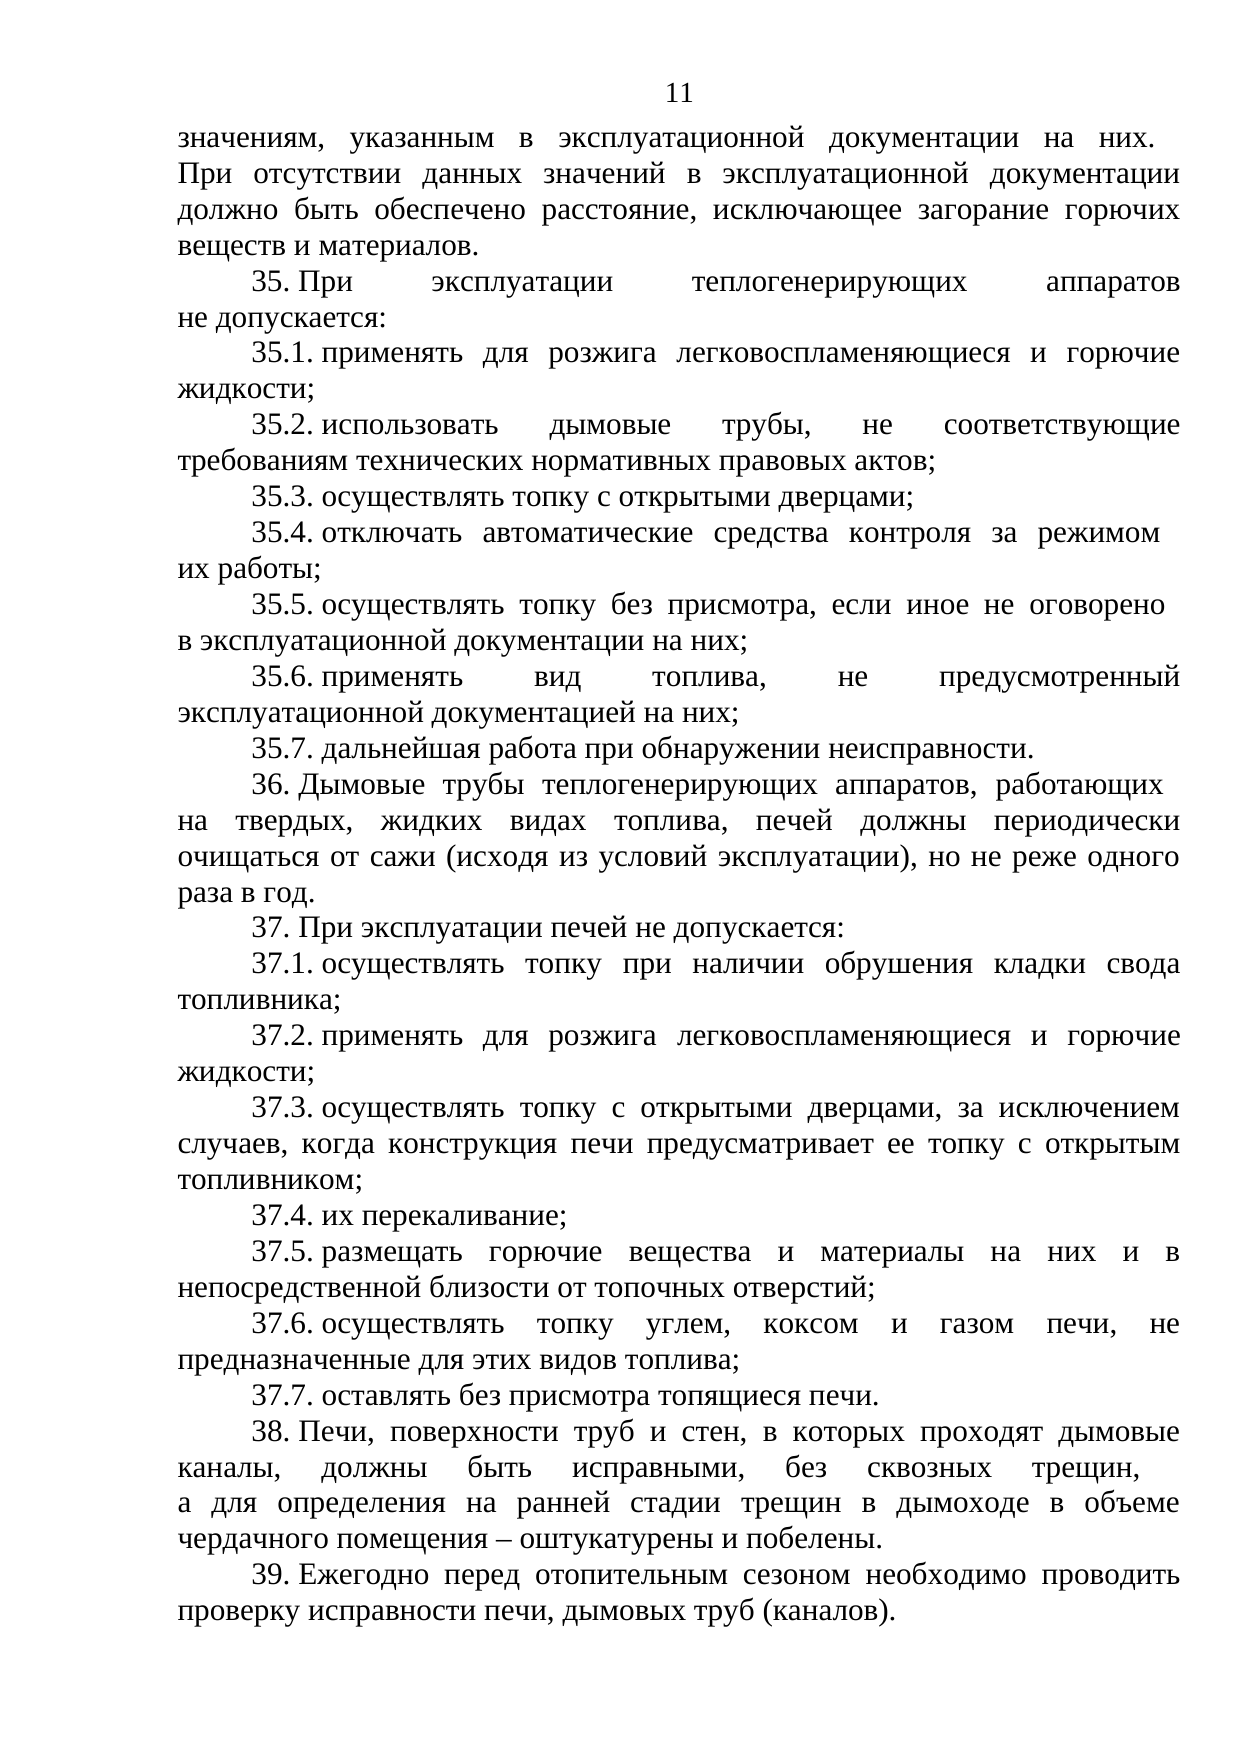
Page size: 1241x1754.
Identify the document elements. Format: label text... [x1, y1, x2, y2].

list применять вид топлива, не предусмотренный эксплуатационной документацией на них; [177, 657, 1181, 729]
list Печи, поверхности труб и стен, в которых проходят дымовые каналы, должны быть исправными, без сквозных трещин, а для определения на ранней стадии трещин в дымоходе в объеме чердачного помещения – оштукатурены и побелены. [177, 1412, 1181, 1556]
list размещать горючие вещества и материалы на них и в непосредственной близости от топочных отверстий; [177, 1232, 1181, 1304]
list дальнейшая работа при обнаружении неисправности. [177, 729, 1181, 765]
list применять для розжига легковоспламеняющиеся и горючие жидкости; [177, 334, 1181, 406]
list осуществлять топку без присмотра, если иное не оговорено в эксплуатационной документации на них; [177, 585, 1181, 657]
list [177, 118, 1181, 262]
list их перекаливание; [177, 1196, 1181, 1232]
list осуществлять топку углем, коксом и газом печи, не предназначенные для этих видов топлива; [177, 1304, 1181, 1376]
list осуществлять топку с открытыми дверцами, за исключением случаев, когда конструкция печи предусматривает ее топку с открытым топливником; [177, 1088, 1181, 1196]
list При эксплуатации печей не допускается: [177, 909, 1181, 945]
list Ежегодно перед отопительным сезоном необходимо проводить проверку исправности печи, дымовых труб (каналов). [177, 1556, 1181, 1627]
list осуществлять топку при наличии обрушения кладки свода топливника; [177, 945, 1181, 1017]
list оставлять без присмотра топящиеся печи. [177, 1376, 1181, 1412]
list осуществлять топку с открытыми дверцами; [177, 477, 1181, 513]
list применять для розжига легковоспламеняющиеся и горючие жидкости; [177, 1017, 1181, 1088]
list Дымовые трубы теплогенерирующих аппаратов, работающих на твердых, жидких видах топлива, печей должны периодически очищаться от сажи (исходя из условий эксплуатации), но не реже одного раза в год. [177, 765, 1181, 909]
list При эксплуатации теплогенерирующих аппаратов не допускается: [177, 262, 1181, 334]
list использовать дымовые трубы, не соответствующие требованиям технических нормативных правовых актов; [177, 406, 1181, 477]
list отключать автоматические средства контроля за режимом их работы; [177, 513, 1181, 585]
